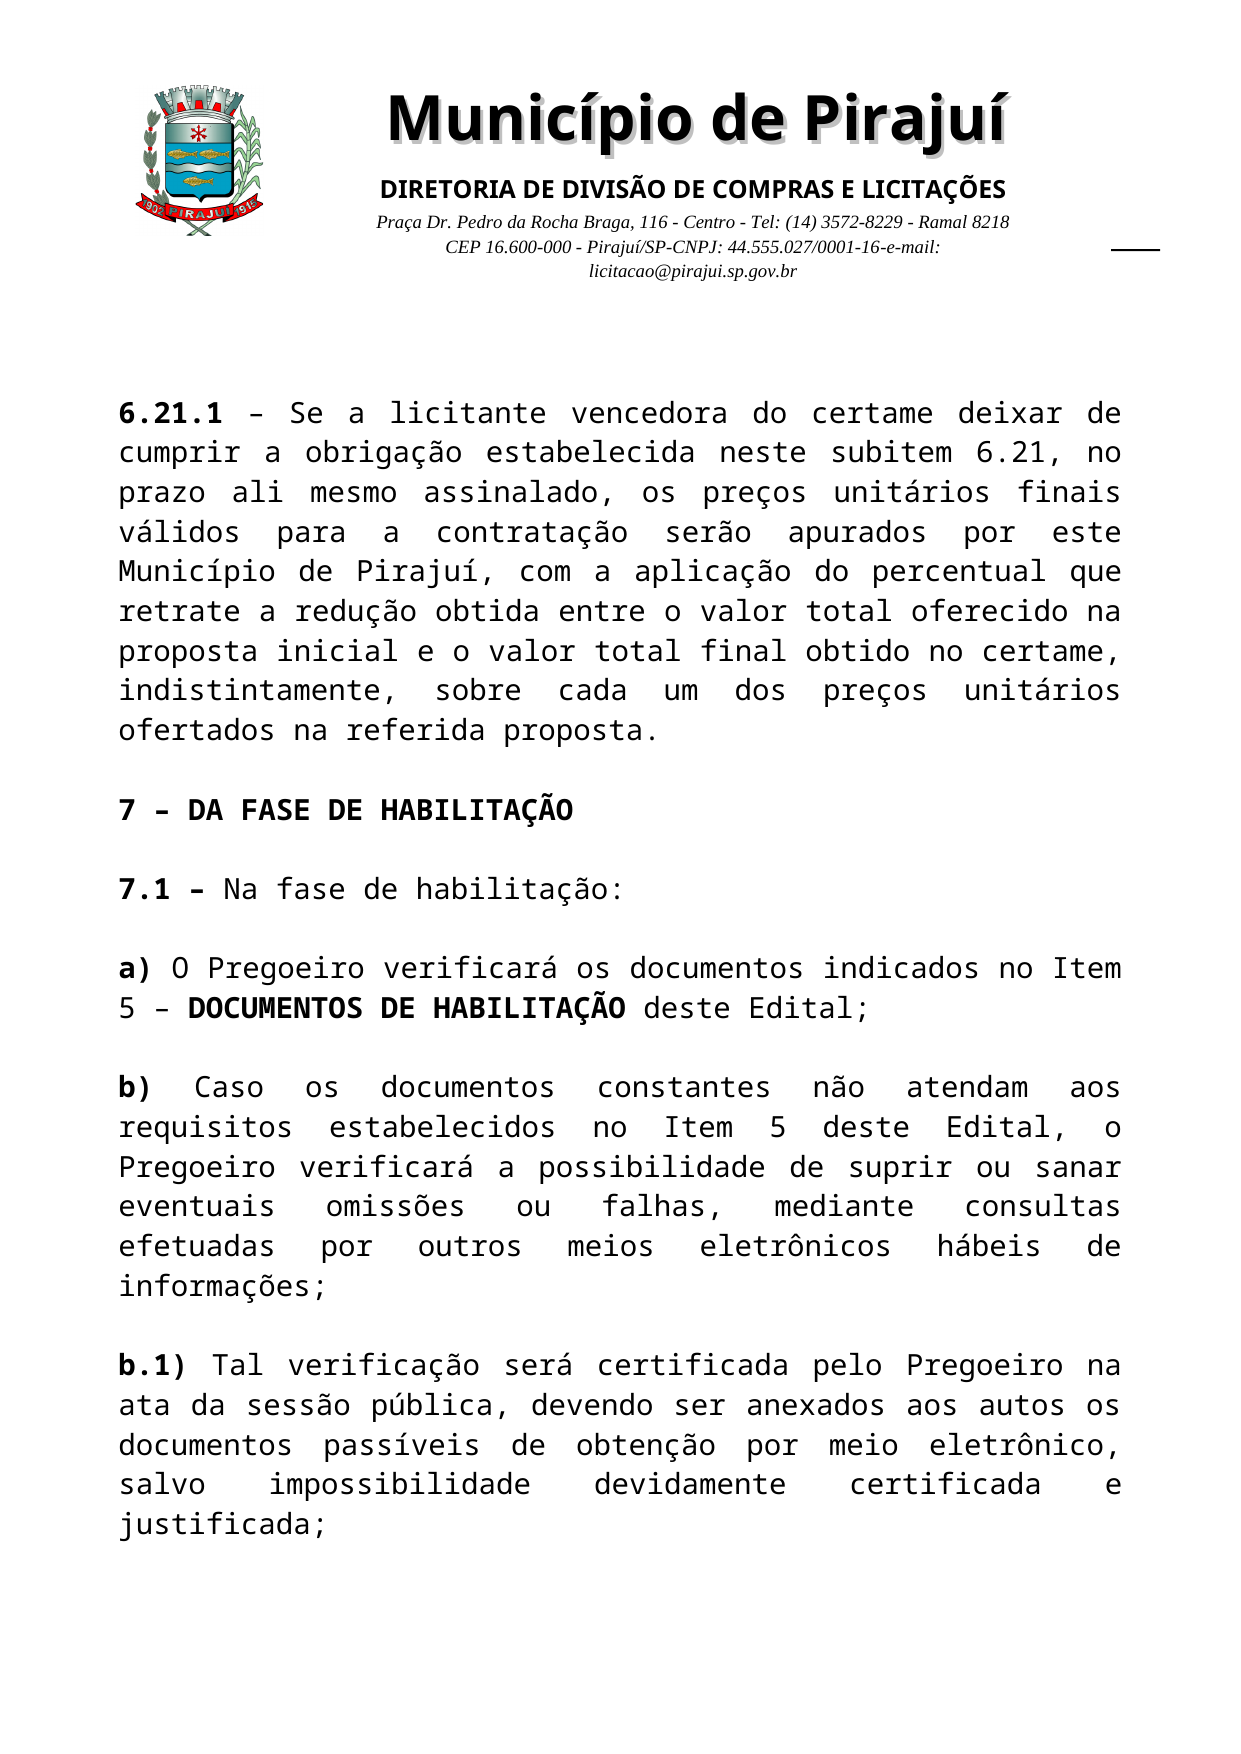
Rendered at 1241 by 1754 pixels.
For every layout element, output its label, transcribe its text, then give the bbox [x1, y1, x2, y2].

text a) O Pregoeiro verificará os documentos indicados no Item 5 – DOCUMENTOS DE HABILITAÇÃO deste Edital; [118, 947, 1122, 1027]
text b) Caso os documentos constantes não atendam aos requisitos estabelecidos no Item 5 deste Edital, o Pregoeiro verificará a possibilidade de suprir ou sanar eventuais omissões ou falhas, mediante consultas efetuadas por outros meios eletrônicos hábeis de informações; [118, 1067, 1122, 1305]
text 6.21.1 – Se a licitante vencedora do certame deixar de cumprir a obrigação estabelecida neste subitem 6.21, no prazo ali mesmo assinalado, os preços unitários finais válidos para a contratação serão apurados por este Município de Pirajuí, com a aplicação do percentual que retrate a redução obtida entre o valor total oferecido na proposta inicial e o valor total final obtido no certame, indistintamente, sobre cada um dos preços unitários ofertados na referida proposta. [118, 392, 1122, 749]
text 7 – DA FASE DE HABILITAÇÃO [118, 789, 1122, 828]
picture [135, 85, 264, 236]
text 7.1 – Na fase de habilitação: [118, 868, 1122, 908]
text b.1) Tal verificação será certificada pelo Pregoeiro na ata da sessão pública, devendo ser anexados aos autos os documentos passíveis de obtenção por meio eletrônico, salvo impossibilidade devidamente certificada e justificada; [118, 1344, 1122, 1543]
